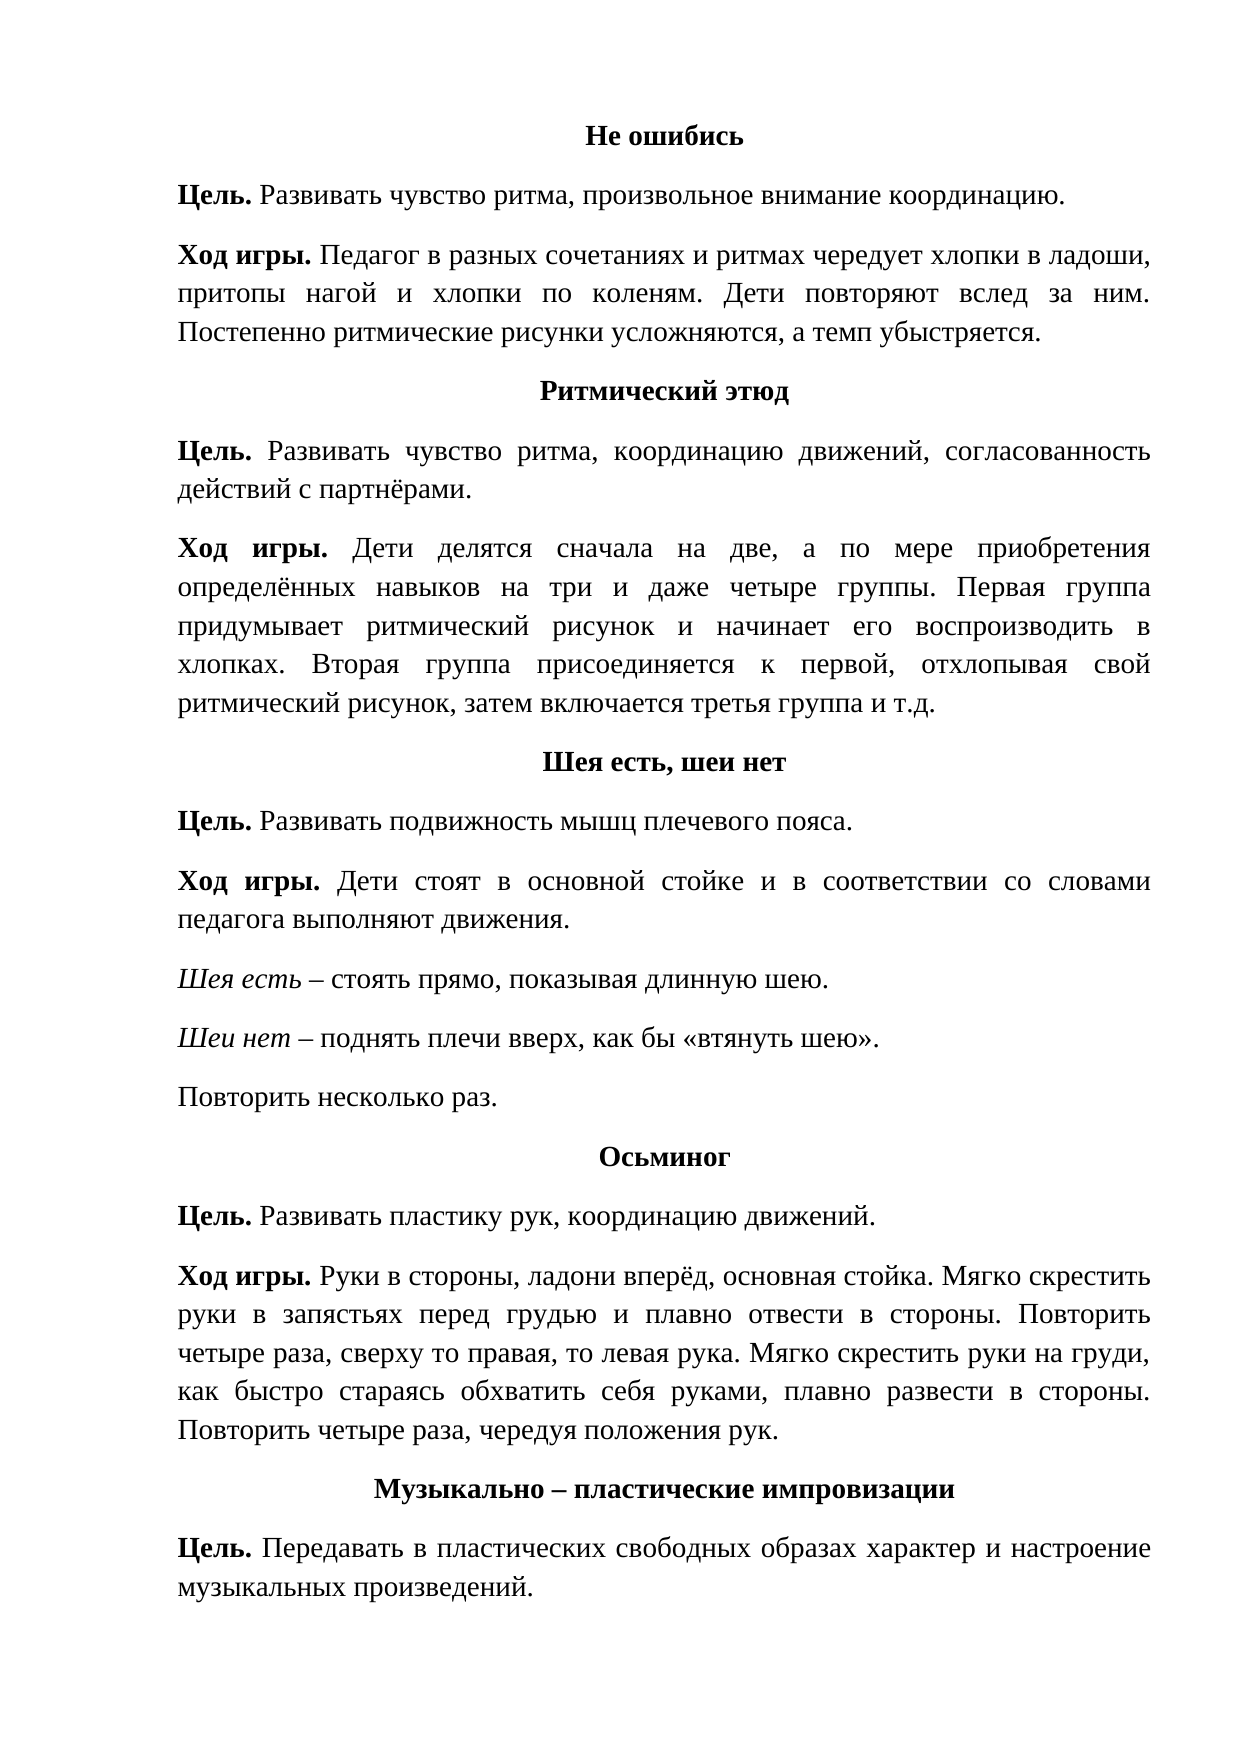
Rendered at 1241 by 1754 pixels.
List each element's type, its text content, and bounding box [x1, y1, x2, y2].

text Шея есть, шеи нет [177, 744, 1152, 778]
text Шея есть – стоять прямо, показывая длинную шею. [177, 961, 1152, 994]
text Шеи нет – поднять плечи вверх, как бы «втянуть шею». [177, 1020, 1152, 1054]
text Цель. Передавать в пластических свободных образах характер и настроение музыкальных произведений. [177, 1531, 1152, 1603]
text Цель. Развивать чувство ритма, координацию движений, согласованность действий с партнёрами. [177, 433, 1152, 505]
text Цель. Развивать подвижность мышц плечевого пояса. [177, 803, 1152, 837]
text Ход игры. Педагог в разных сочетаниях и ритмах чередует хлопки в ладоши, притопы нагой и хлопки по коленям. Дети повторяют вслед за ним. Постепенно ритмические рисунки усложняются, а темп убыстряется. [177, 237, 1152, 347]
text Не ошибись [177, 118, 1152, 152]
text Цель. Развивать пластику рук, координацию движений. [177, 1198, 1152, 1232]
text Ход игры. Дети стоят в основной стойке и в соответствии со словами педагога выполняют движения. [177, 863, 1152, 935]
text Ход игры. Руки в стороны, ладони вперёд, основная стойка. Мягко скрестить руки в запястьях перед грудью и плавно отвести в стороны. Повторить четыре раза, сверху то правая, то левая рука. Мягко скрестить руки на груди, как быстро стараясь обхватить себя руками, плавно развести в стороны. Повторить четыре раза, чередуя положения рук. [177, 1258, 1152, 1445]
text Музыкально – пластические импровизации [177, 1471, 1152, 1505]
text Ритмический этюд [177, 373, 1152, 407]
text Осьминог [177, 1139, 1152, 1172]
text Ход игры. Дети делятся сначала на две, а по мере приобретения определённых навыков на три и даже четыре группы. Первая группа придумывает ритмический рисунок и начинает его воспроизводить в хлопках. Вторая группа присоединяется к первой, отхлопывая свой ритмический рисунок, затем включается третья группа и т.д. [177, 531, 1152, 718]
text Повторить несколько раз. [177, 1079, 1152, 1113]
text Цель. Развивать чувство ритма, произвольное внимание координацию. [177, 177, 1152, 211]
